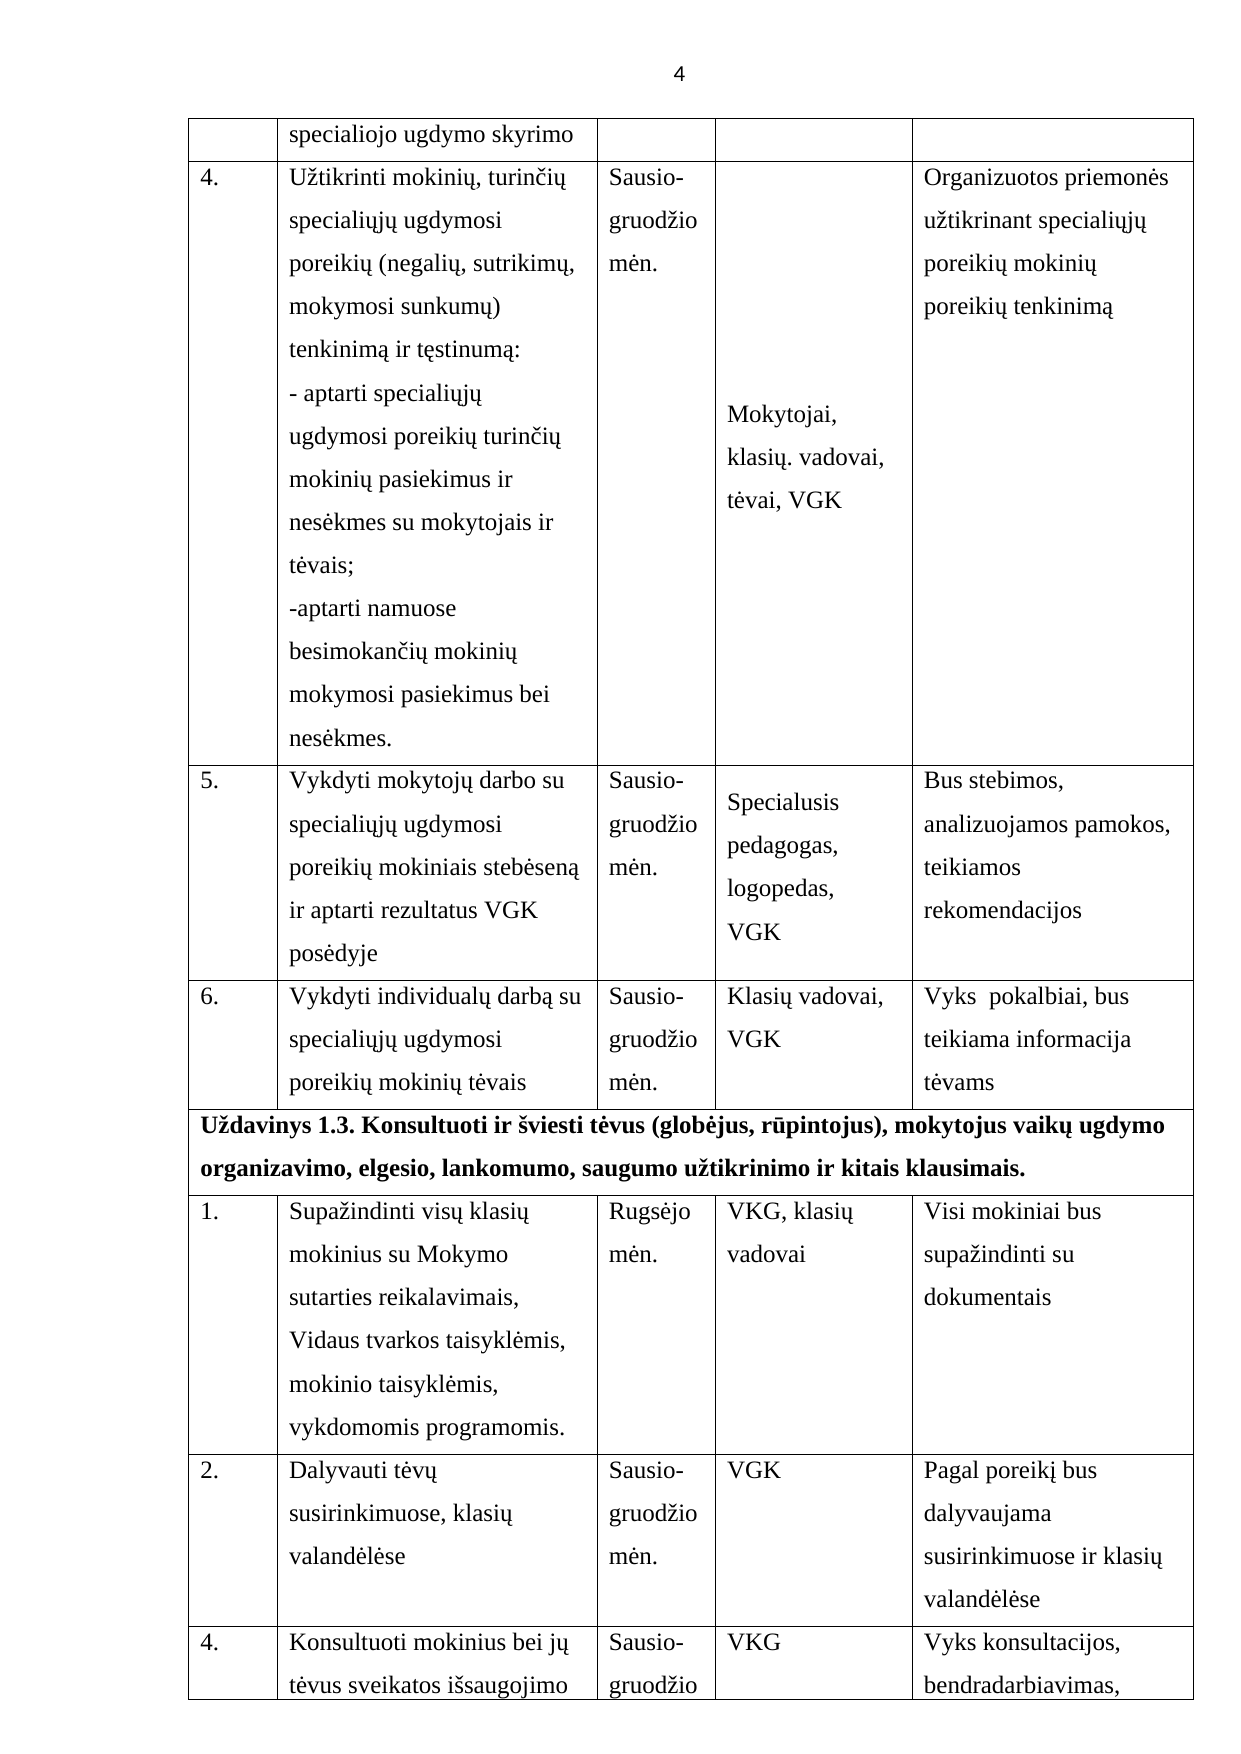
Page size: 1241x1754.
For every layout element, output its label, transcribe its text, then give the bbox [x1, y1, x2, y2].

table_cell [278, 119, 597, 161]
table_cell 1. [189, 1196, 277, 1454]
table_cell 4. [189, 162, 277, 764]
table_cell Vykdyti mokytojų darbo su specialiųjų ugdymosi poreikių mokiniais stebėseną ir aptarti rezultatus VGK posėdyje [278, 766, 597, 980]
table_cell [598, 119, 715, 161]
table_cell Pagal poreikį bus dalyvaujama susirinkimuose ir klasių valandėlėse [913, 1455, 1193, 1626]
table_cell Visi mokiniai bus supažindinti su dokumentais [913, 1196, 1193, 1454]
table_cell VKG [716, 1627, 912, 1699]
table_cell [716, 119, 912, 161]
table_cell 3. [189, 119, 277, 161]
table_cell 6. [189, 981, 277, 1109]
table_cell Klasių vadovai, VGK [716, 981, 912, 1109]
table_cell Užtikrinti mokinių, turinčių specialiųjų ugdymosi poreikių (negalių, sutrikimų, mokymosi sunkumų) tenkinimą ir tęstinumą: - aptarti specialiųjų ugdymosi poreikių turinčių mokinių pasiekimus ir nesėkmes su mokytojais ir tėvais; -aptarti namuose besimokančių mokinių mokymosi pasiekimus bei nesėkmes. [278, 162, 597, 764]
table_cell Sausio-gruodžio mėn. [598, 981, 715, 1109]
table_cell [913, 1627, 1193, 1699]
table_cell VGK [716, 1455, 912, 1626]
table_cell 2. [189, 1455, 277, 1626]
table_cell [598, 1627, 715, 1699]
table_cell Bus stebimos, analizuojamos pamokos, teikiamos rekomendacijos [913, 766, 1193, 980]
table_cell Uždavinys 1.3. Konsultuoti ir šviesti tėvus (globėjus, rūpintojus), mokytojus vaikų ugdymo organizavimo, elgesio, lankomumo, saugumo užtikrinimo ir kitais klausimais. [189, 1110, 1193, 1195]
table_cell VKG, klasių vadovai [716, 1196, 912, 1454]
table_cell 5. [189, 766, 277, 980]
table_cell Mokytojai, klasių. vadovai, tėvai, VGK [716, 162, 912, 764]
table_cell Dalyvauti tėvų susirinkimuose, klasių valandėlėse [278, 1455, 597, 1626]
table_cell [913, 119, 1193, 161]
table_cell Supažindinti visų klasių mokinius su Mokymo sutarties reikalavimais, Vidaus tvarkos taisyklėmis, mokinio taisyklėmis, vykdomomis programomis. [278, 1196, 597, 1454]
table_cell Vyks pokalbiai, bus teikiama informacija tėvams [913, 981, 1193, 1109]
table_cell Rugsėjo mėn. [598, 1196, 715, 1454]
table_cell Vykdyti individualų darbą su specialiųjų ugdymosi poreikių mokinių tėvais [278, 981, 597, 1109]
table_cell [278, 1627, 597, 1699]
table_cell 4. [189, 1627, 277, 1699]
table_cell Specialusis pedagogas, logopedas, VGK [716, 766, 912, 980]
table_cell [598, 1455, 715, 1626]
table_cell Organizuotos priemonės užtikrinant specialiųjų poreikių mokinių poreikių tenkinimą [913, 162, 1193, 764]
table_cell Sausio-gruodžio mėn. [598, 766, 715, 980]
table_cell Sausio-gruodžio mėn. [598, 162, 715, 764]
